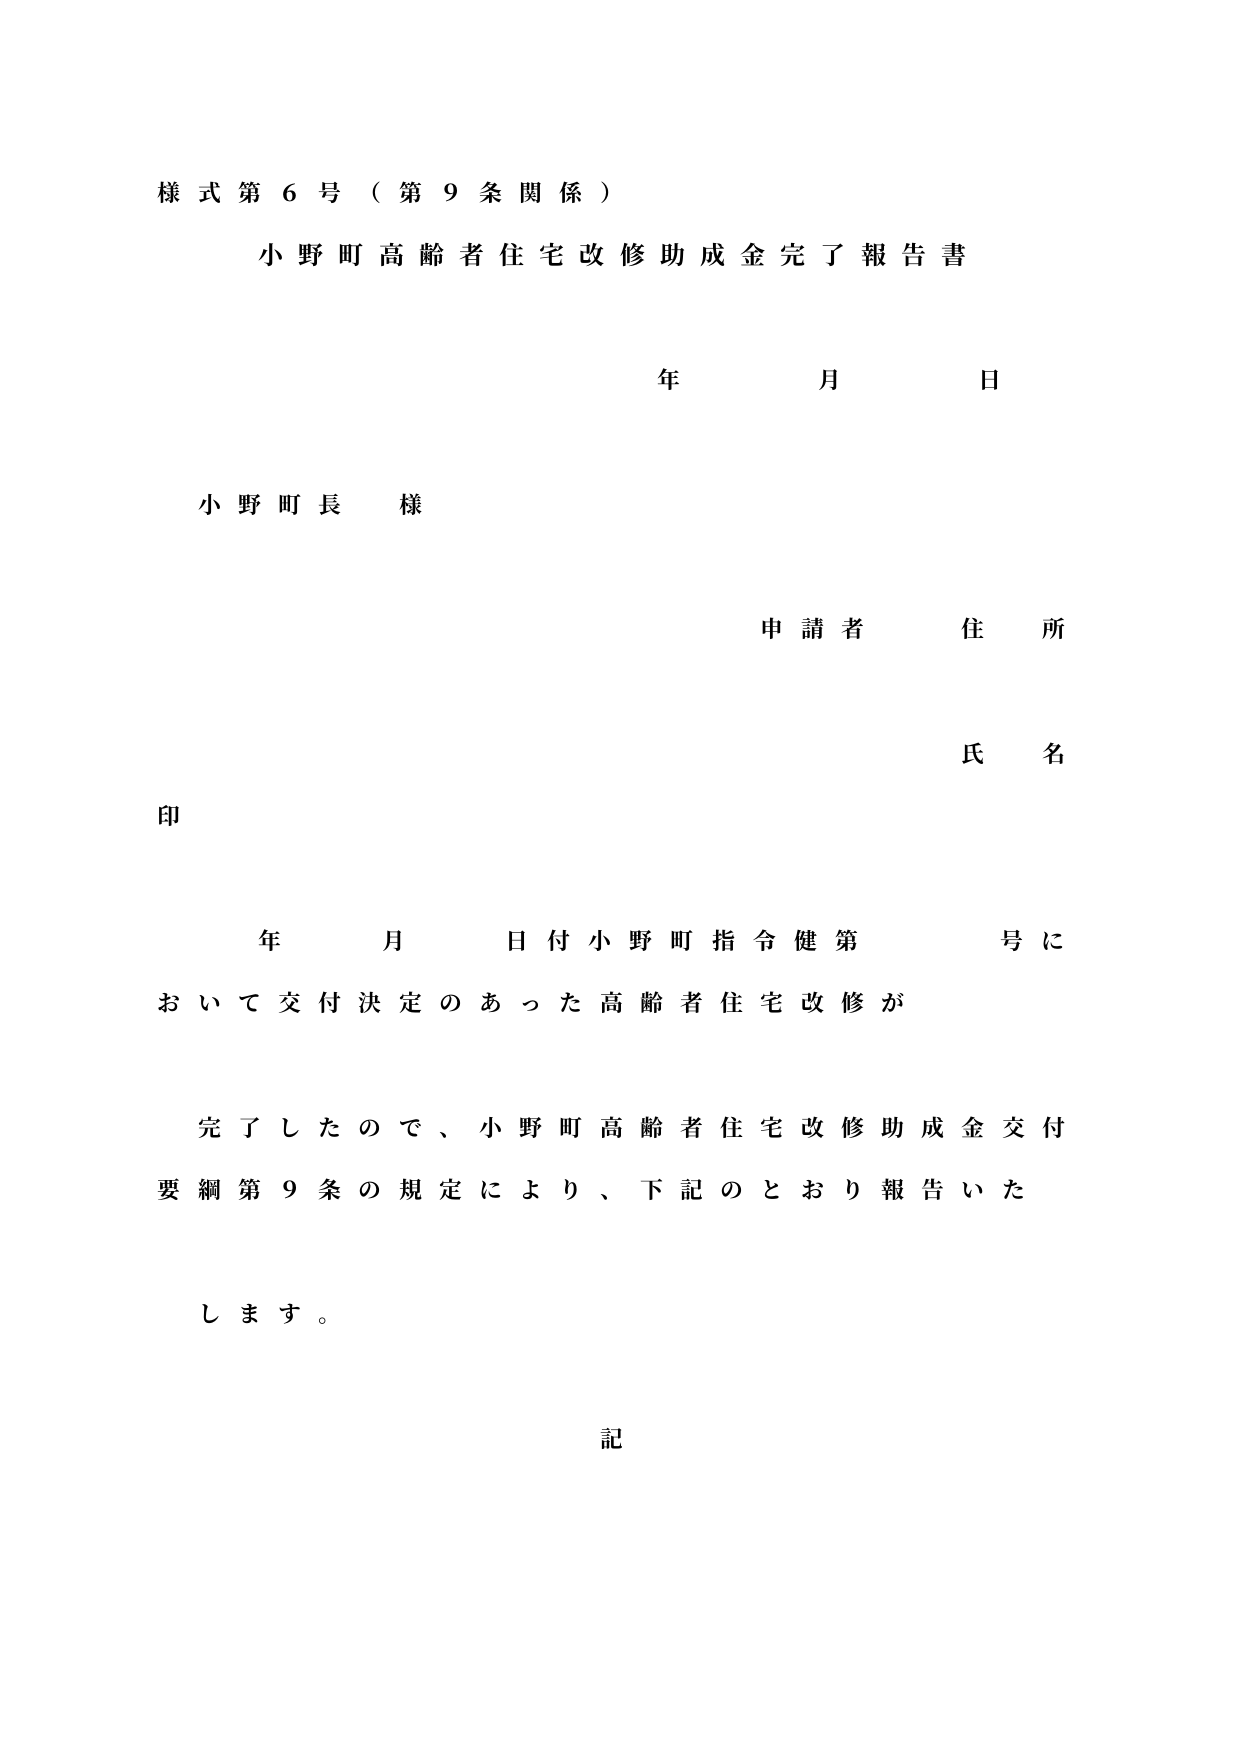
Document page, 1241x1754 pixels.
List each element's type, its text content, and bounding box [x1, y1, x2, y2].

text 氏 名 印 [158, 721, 1082, 846]
text 様式第６号（第９条関係） [158, 161, 1082, 223]
text 小野町高齢者住宅改修助成金完了報告書 [158, 223, 1082, 285]
text します。 [158, 1282, 1082, 1344]
text 記 [158, 1406, 1082, 1469]
text 小野町長 様 [158, 472, 1082, 534]
text 年 月 日付小野町指令健第 号において交付決定のあった高齢者住宅改修が [158, 908, 1082, 1033]
text 年 月 日 [158, 347, 1019, 410]
text 申請者 住 所 [158, 597, 1082, 659]
text 完了したので、小野町高齢者住宅改修助成金交付要綱第９条の規定により、下記のとおり報告いた [158, 1095, 1082, 1219]
